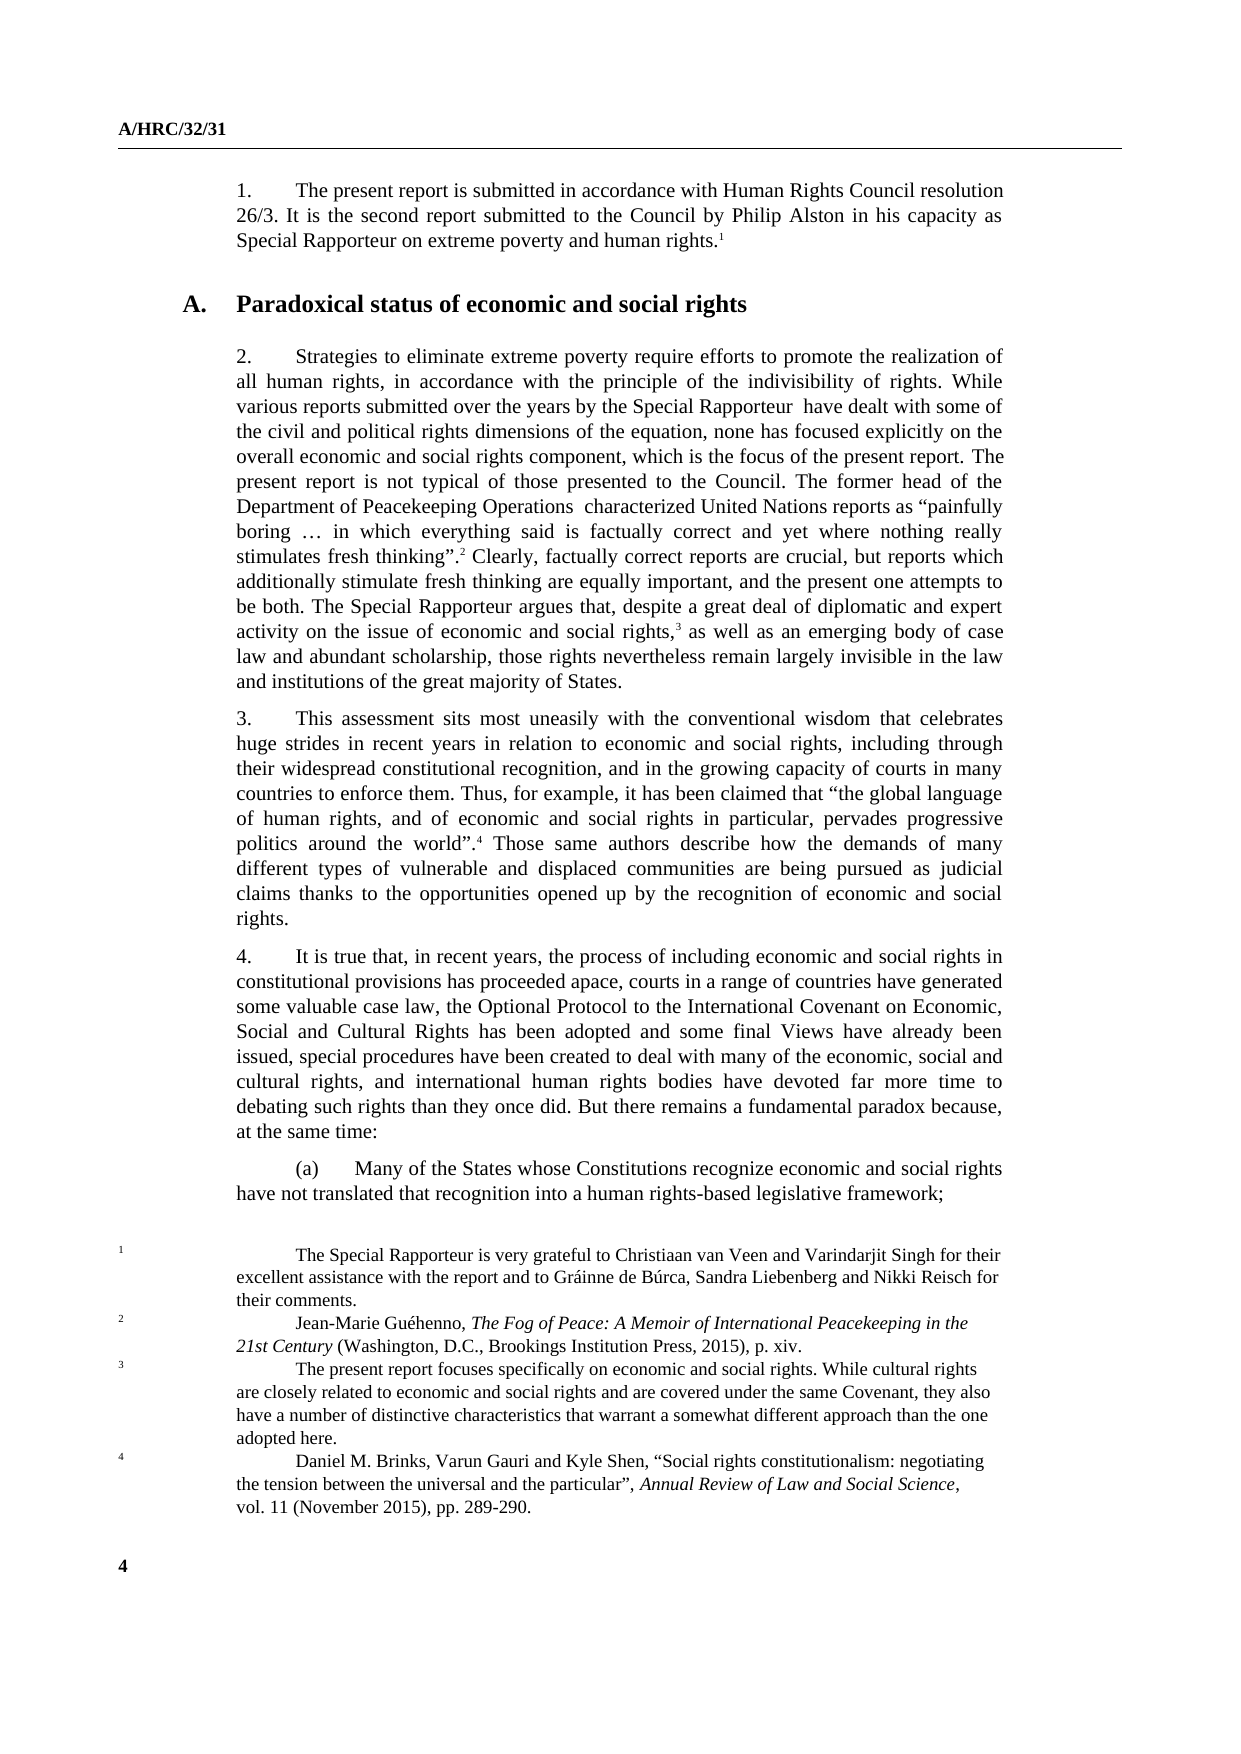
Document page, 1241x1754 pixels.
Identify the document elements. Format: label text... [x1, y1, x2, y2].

text 2. Strategies to eliminate extreme poverty require efforts to promote the realization of all human rights, in accordance with the principle of the indivisibility of rights. While various reports submitted over the years by the Special Rapporteur have dealt with some of the civil and political rights dimensions of the equation, none has focused explicitly on the overall economic and social rights component, which is the focus of the present report. The present report is not typical of those presented to the Council. The former head of the Department of Peacekeeping Operations characterized United Nations reports as “painfully boring … in which everything said is factually correct and yet where nothing really stimulates fresh thinking”. Clearly, factually correct reports are crucial, but reports which additionally stimulate fresh thinking are equally important, and the present one attempts to be both. The Special Rapporteur argues that, despite a great deal of diplomatic and expert activity on the issue of economic and social rights, as well as an emerging body of case law and abundant scholarship, those rights nevertheless remain largely invisible in the law and institutions of the great majority of States. [236, 343, 1004, 693]
text 3. This assessment sits most uneasily with the conventional wisdom that celebrates huge strides in recent years in relation to economic and social rights, including through their widespread constitutional recognition, and in the growing capacity of courts in many countries to enforce them. Thus, for example, it has been claimed that “the global language of human rights, and of economic and social rights in particular, pervades progressive politics around the world”. Those same authors describe how the demands of many different types of vulnerable and displaced communities are being pursued as judicial claims thanks to the opportunities opened up by the recognition of economic and social rights. [236, 705, 1004, 930]
text (a) Many of the States whose Constitutions recognize economic and social rights have not translated that recognition into a human rights-based legislative framework; [236, 1155, 1004, 1205]
text A. Paradoxical status of economic and social rights [118, 290, 1004, 318]
text 4. It is true that, in recent years, the process of including economic and social rights in constitutional provisions has proceeded apace, courts in a range of countries have generated some valuable case law, the Optional Protocol to the International Covenant on Economic, Social and Cultural Rights has been adopted and some final Views have already been issued, special procedures have been created to deal with many of the economic, social and cultural rights, and international human rights bodies have devoted far more time to debating such rights than they once did. But there remains a fundamental paradox because, at the same time: [236, 943, 1004, 1143]
text 1. The present report is submitted in accordance with Human Rights Council resolution 26/3. It is the second report submitted to the Council by Philip Alston in his capacity as Special Rapporteur on extreme poverty and human rights. [236, 177, 1004, 252]
